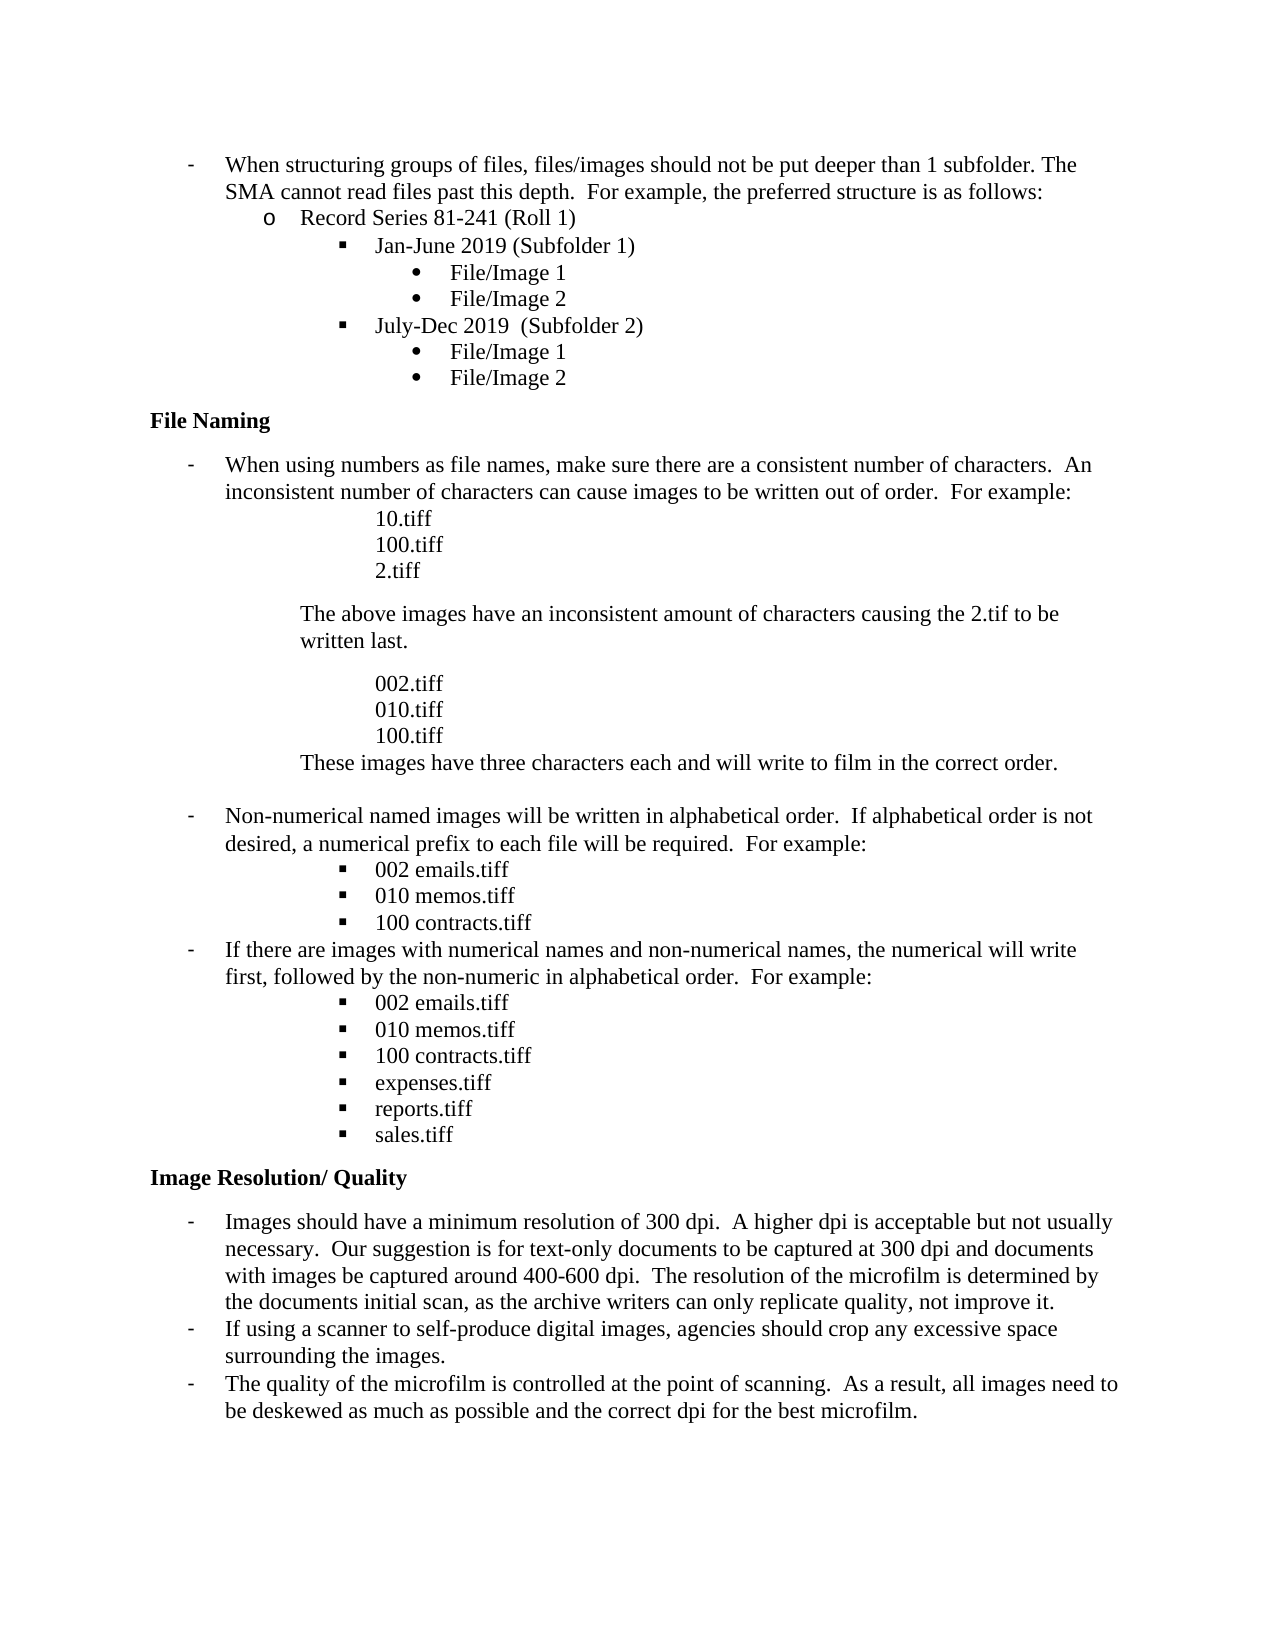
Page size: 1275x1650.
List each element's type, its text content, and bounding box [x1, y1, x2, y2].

list When structuring groups of files, files/images should not be put deeper than 1 subfolder. The SMA cannot read files past this depth. For example, the preferred structure is as follows: [187, 150, 1125, 204]
list 100 contracts.tiff [337, 1042, 1125, 1068]
list 100.tiff [375, 723, 1125, 749]
list File/Image 1 [412, 338, 1125, 364]
list File/Image 1 [412, 259, 1125, 285]
list reports.tiff [337, 1095, 1125, 1121]
list Record Series 81-241 (Roll 1) [262, 204, 1125, 233]
list July-Dec 2019 (Subfolder 2) [337, 312, 1125, 338]
list 2.tiff [375, 557, 1125, 584]
list 100 contracts.tiff [337, 909, 1125, 935]
list Images should have a minimum resolution of 300 dpi. A higher dpi is acceptable but not usually necessary. Our suggestion is for text-only documents to be captured at 300 dpi and documents with images be captured around 400-600 dpi. The resolution of the microfilm is determined by the documents initial scan, as the archive writers can only replicate quality, not improve it. [187, 1207, 1125, 1314]
list Non-numerical named images will be written in alphabetical order. If alphabetical order is not desired, a numerical prefix to each file will be required. For example: [187, 802, 1125, 856]
list 010 memos.tiff [337, 1016, 1125, 1042]
list 002 emails.tiff [337, 989, 1125, 1016]
list When using numbers as file names, make sure there are a consistent number of characters. An inconsistent number of characters can cause images to be written out of order. For example: [187, 450, 1125, 505]
list 010.tiff [375, 696, 1125, 723]
list The quality of the microfilm is controlled at the point of scanning. As a result, all images need to be deskewed as much as possible and the correct dpi for the best microfilm. [187, 1369, 1125, 1423]
list 002.tiff [375, 670, 1125, 696]
list These images have three characters each and will write to film in the correct order. [300, 749, 1125, 775]
list File/Image 2 [412, 285, 1125, 312]
list 010 memos.tiff [337, 882, 1125, 909]
list Jan-June 2019 (Subfolder 1) [337, 233, 1125, 259]
list File/Image 2 [412, 364, 1125, 391]
list 10.tiff [375, 505, 1125, 531]
list expenses.tiff [337, 1068, 1125, 1095]
text Image Resolution/ Quality [150, 1164, 1125, 1191]
list sales.tiff [337, 1121, 1125, 1148]
list 002 emails.tiff [337, 856, 1125, 882]
list If using a scanner to self-produce digital images, agencies should crop any excessive space surrounding the images. [187, 1314, 1125, 1369]
text The above images have an inconsistent amount of characters causing the 2.tif to be written last. [300, 601, 1125, 653]
list 100.tiff [375, 531, 1125, 557]
text File Naming [150, 407, 1125, 434]
list If there are images with numerical names and non-numerical names, the numerical will write first, followed by the non-numeric in alphabetical order. For example: [187, 935, 1125, 989]
